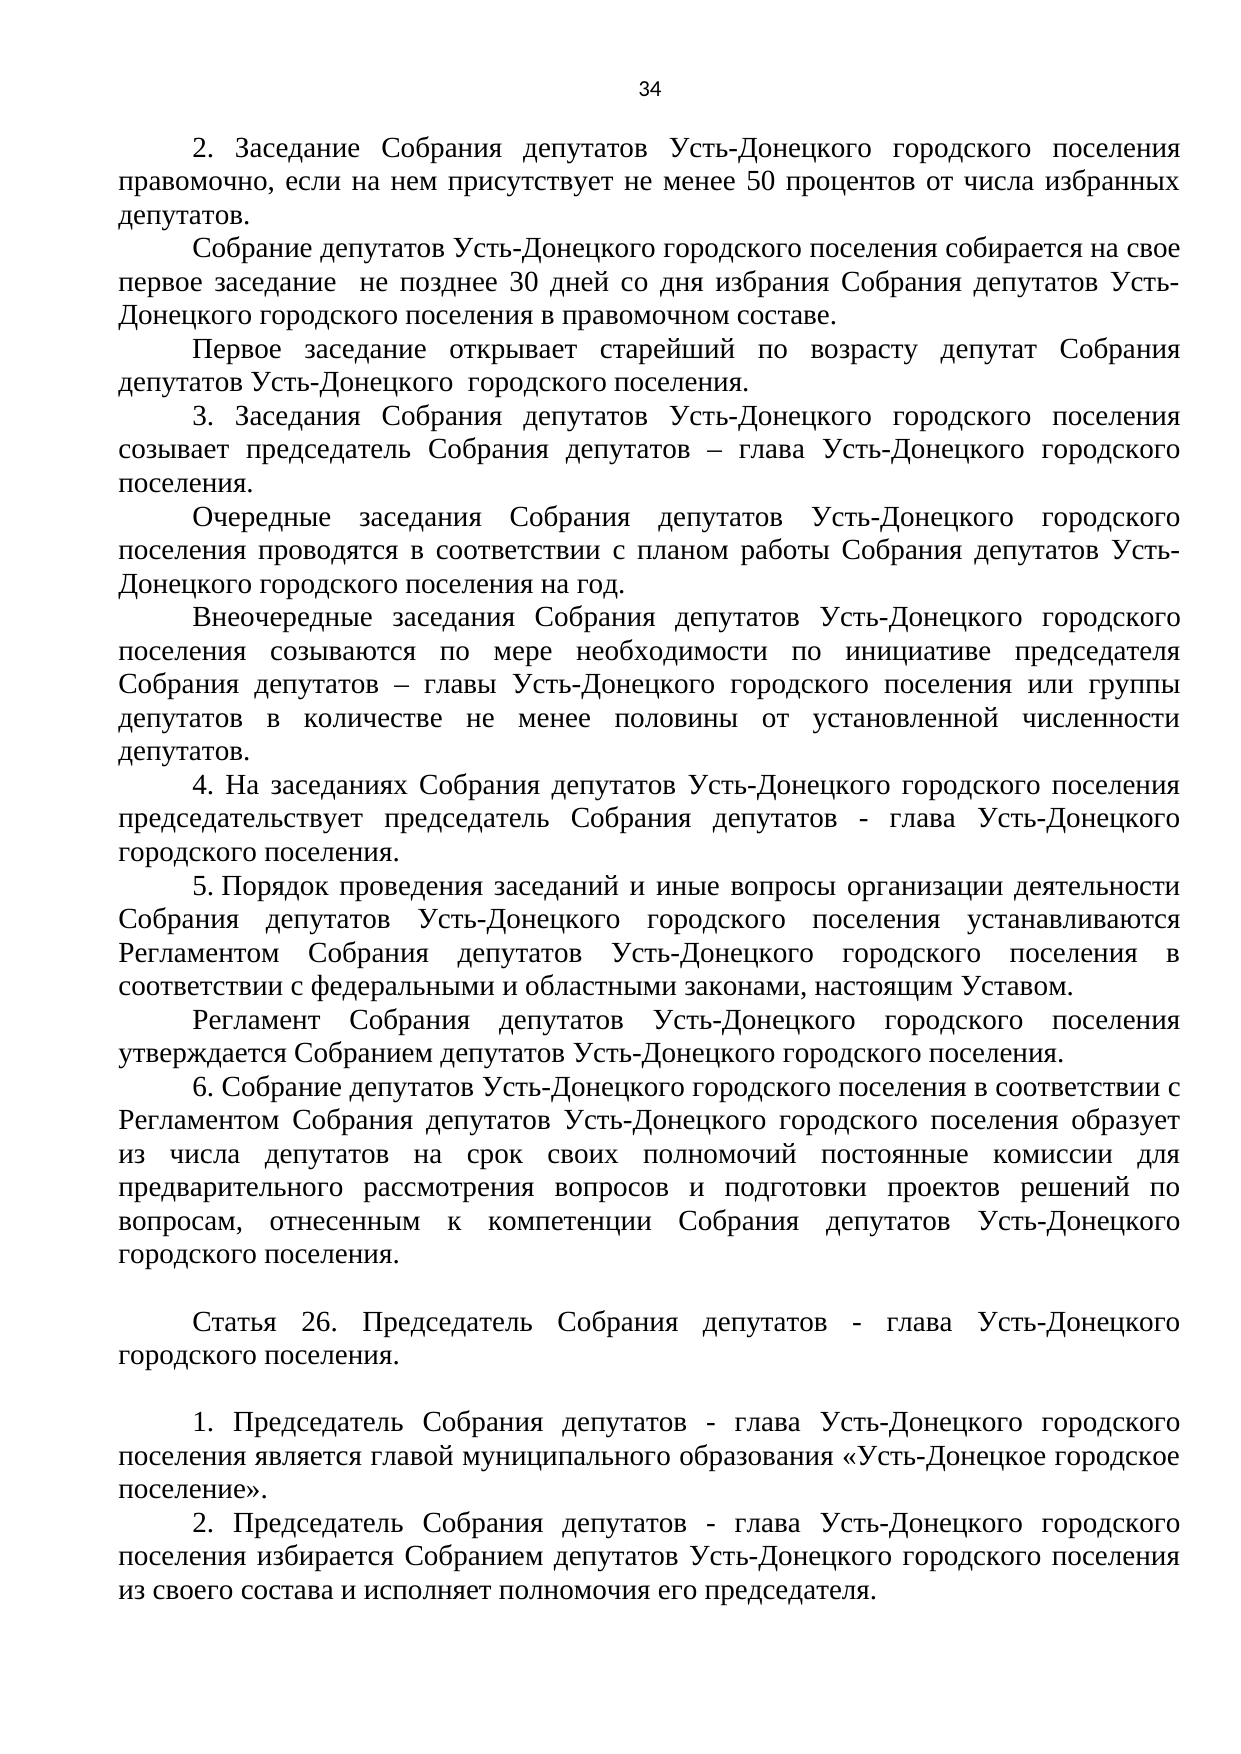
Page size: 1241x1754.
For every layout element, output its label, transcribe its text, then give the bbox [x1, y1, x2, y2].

text Очередные заседания Собрания депутатов Усть-Донецкого городского поселения проводятся в соответствии с планом работы Собрания депутатов Усть-Донецкого городского поселения на год. [118, 499, 1181, 599]
text 3. Заседания Собрания депутатов Усть-Донецкого городского поселения созывает председатель Собрания депутатов – глава Усть-Донецкого городского поселения. [118, 398, 1181, 499]
text 4. На заседаниях Собрания депутатов Усть-Донецкого городского поселения председательствует председатель Собрания депутатов - глава Усть-Донецкого городского поселения. [118, 767, 1181, 868]
text 6. Собрание депутатов Усть-Донецкого городского поселения в соответствии с Регламентом Собрания депутатов Усть-Донецкого городского поселения образует из числа депутатов на срок своих полномочий постоянные комиссии для предварительного рассмотрения вопросов и подготовки проектов решений по вопросам, отнесенным к компетенции Собрания депутатов Усть-Донецкого городского поселения. [118, 1069, 1181, 1270]
text 2. Заседание Собрания депутатов Усть-Донецкого городского поселения правомочно, если на нем присутствует не менее 50 процентов от числа избранных депутатов. [118, 130, 1181, 230]
text Статья 26. Председатель Собрания депутатов - глава Усть-Донецкого городского поселения. [118, 1304, 1181, 1371]
text 5. Порядок проведения заседаний и иные вопросы организации деятельности Собрания депутатов Усть-Донецкого городского поселения устанавливаются Регламентом Собрания депутатов Усть-Донецкого городского поселения в соответствии с федеральными и областными законами, настоящим Уставом. [118, 868, 1181, 1002]
text 1. Председатель Собрания депутатов - глава Усть-Донецкого городского поселения является главой муниципального образования «Усть-Донецкое городское поселение». [118, 1404, 1181, 1505]
text Собрание депутатов Усть-Донецкого городского поселения собирается на свое первое заседание не позднее 30 дней со дня избрания Собрания депутатов Усть-Донецкого городского поселения в правомочном составе. [118, 230, 1181, 331]
text Внеочередные заседания Собрания депутатов Усть-Донецкого городского поселения созываются по мере необходимости по инициативе председателя Собрания депутатов – главы Усть-Донецкого городского поселения или группы депутатов в количестве не менее половины от установленной численности депутатов. [118, 599, 1181, 767]
text Регламент Собрания депутатов Усть-Донецкого городского поселения утверждается Собранием депутатов Усть-Донецкого городского поселения. [118, 1002, 1181, 1069]
text 2. Председатель Собрания депутатов - глава Усть-Донецкого городского поселения избирается Собранием депутатов Усть-Донецкого городского поселения из своего состава и исполняет полномочия его председателя. [118, 1505, 1181, 1606]
text Первое заседание открывает старейший по возрасту депутат Собрания депутатов Усть-Донецкого городского поселения. [118, 331, 1181, 398]
